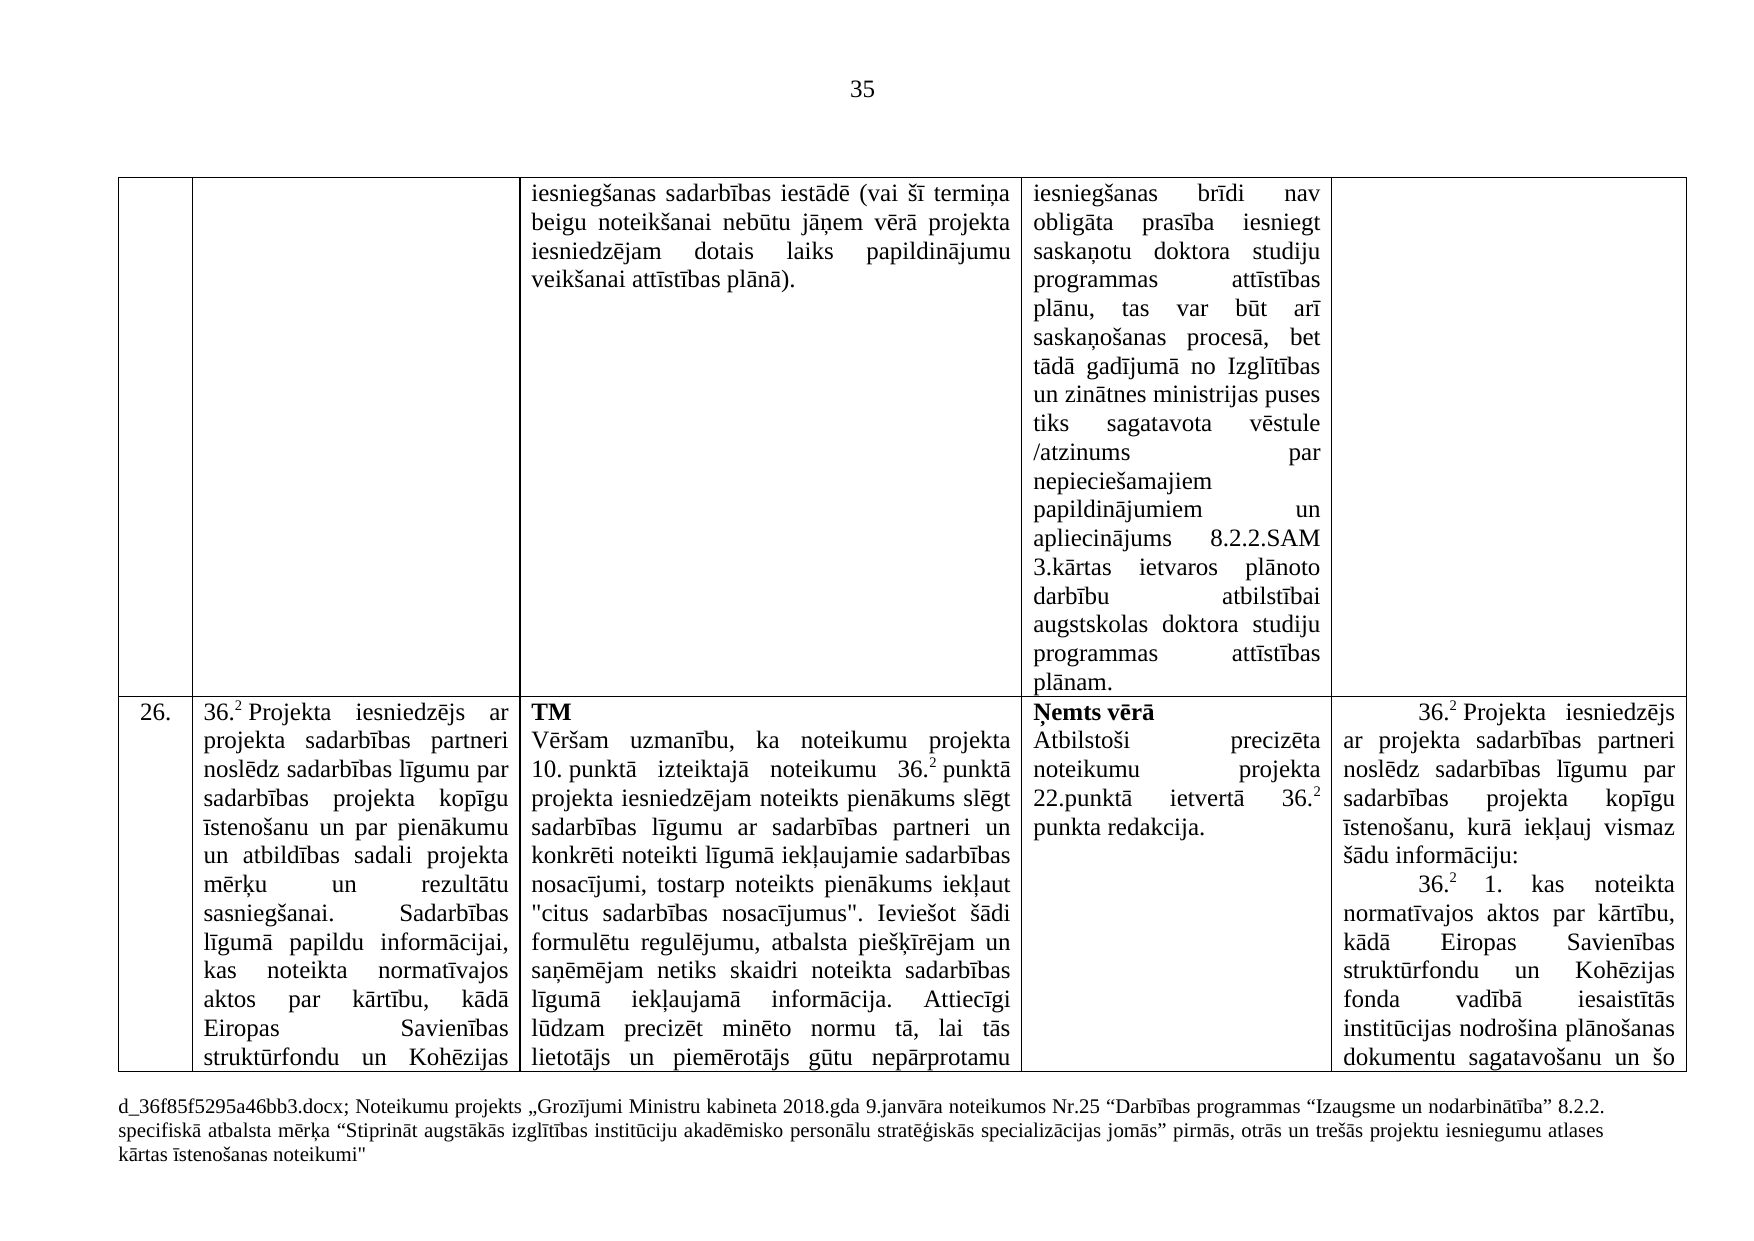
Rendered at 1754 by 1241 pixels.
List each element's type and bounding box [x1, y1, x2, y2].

table_cell [119, 697, 192, 1071]
table_cell [1022, 697, 1331, 1071]
table_cell [1332, 697, 1686, 1071]
table_cell [521, 697, 1021, 1071]
table_cell [193, 697, 519, 1071]
table_cell [119, 178, 192, 696]
table_cell [521, 178, 1021, 696]
